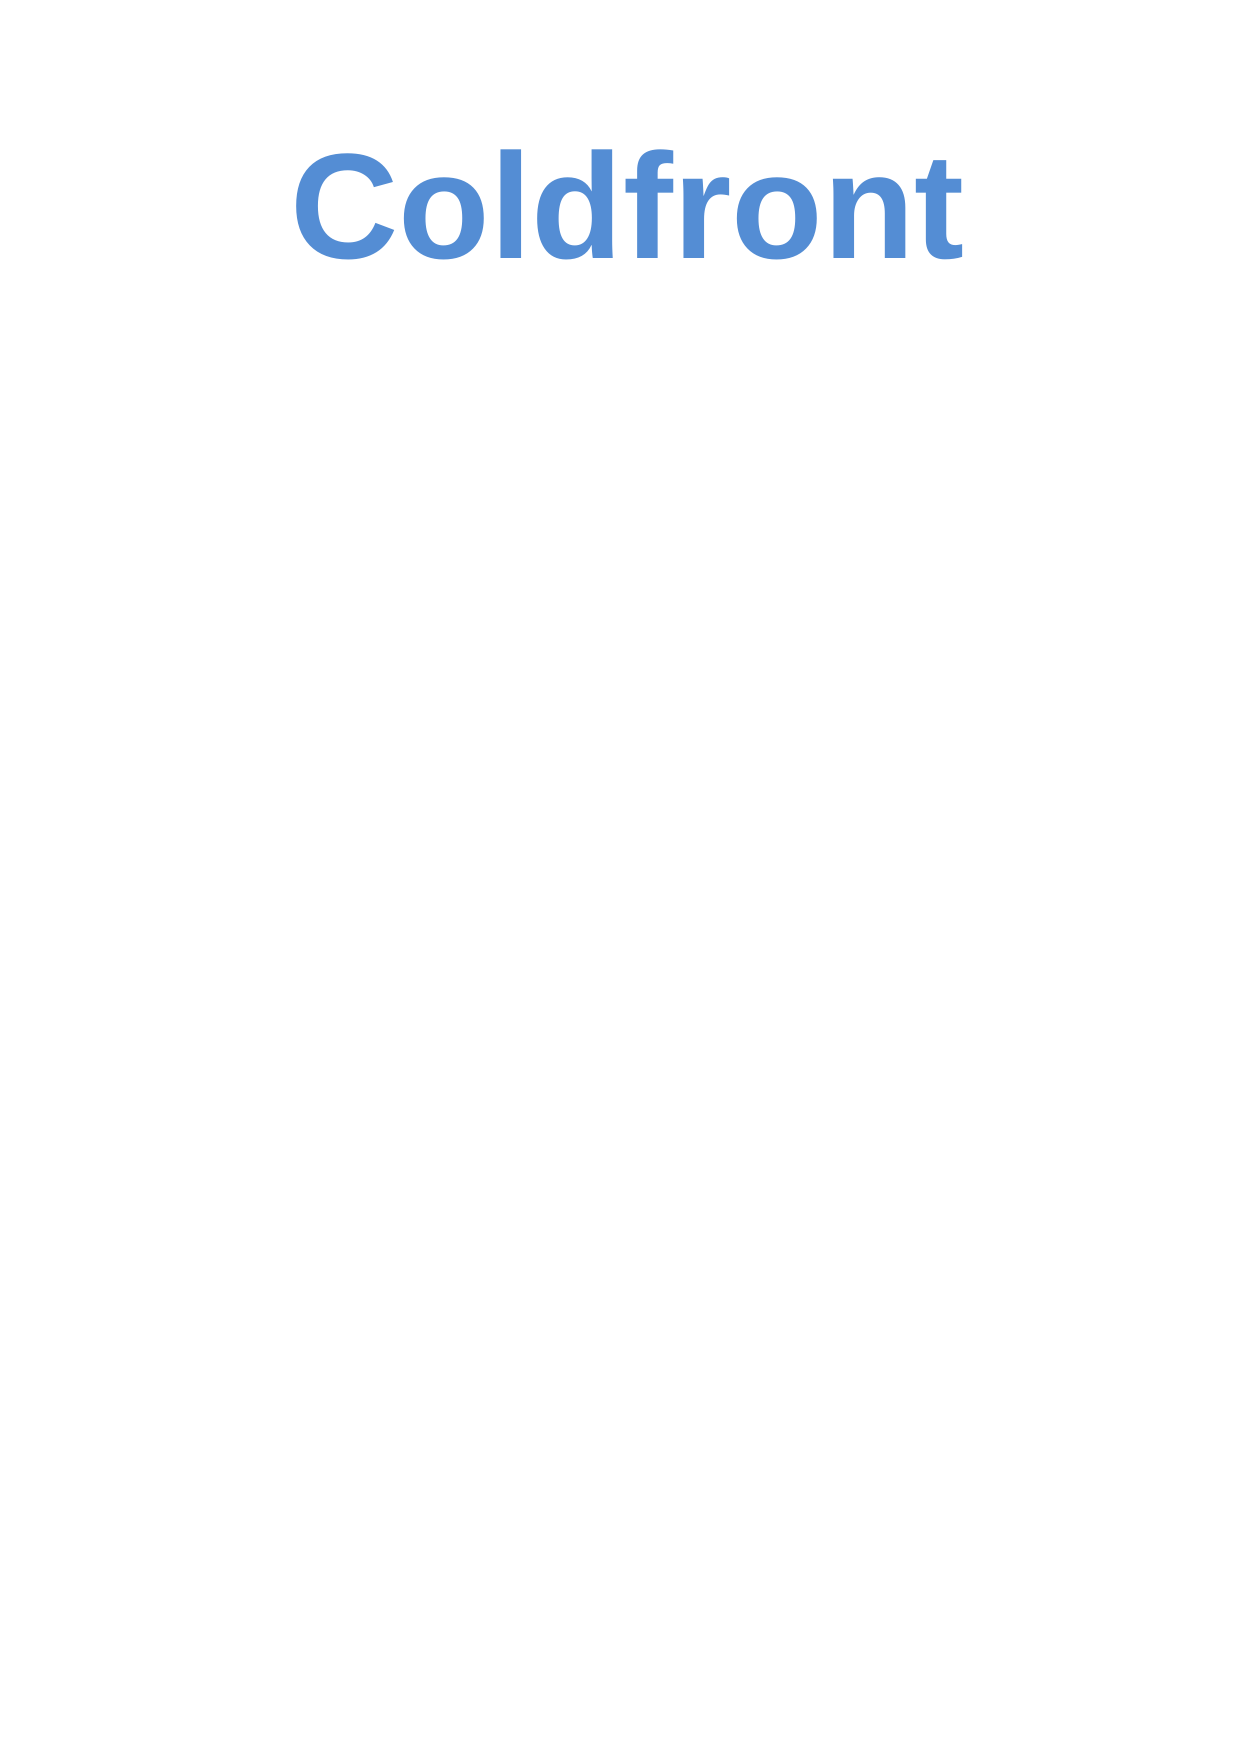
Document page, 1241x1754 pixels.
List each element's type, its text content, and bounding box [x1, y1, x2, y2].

text Coldfront [103, 118, 1152, 291]
